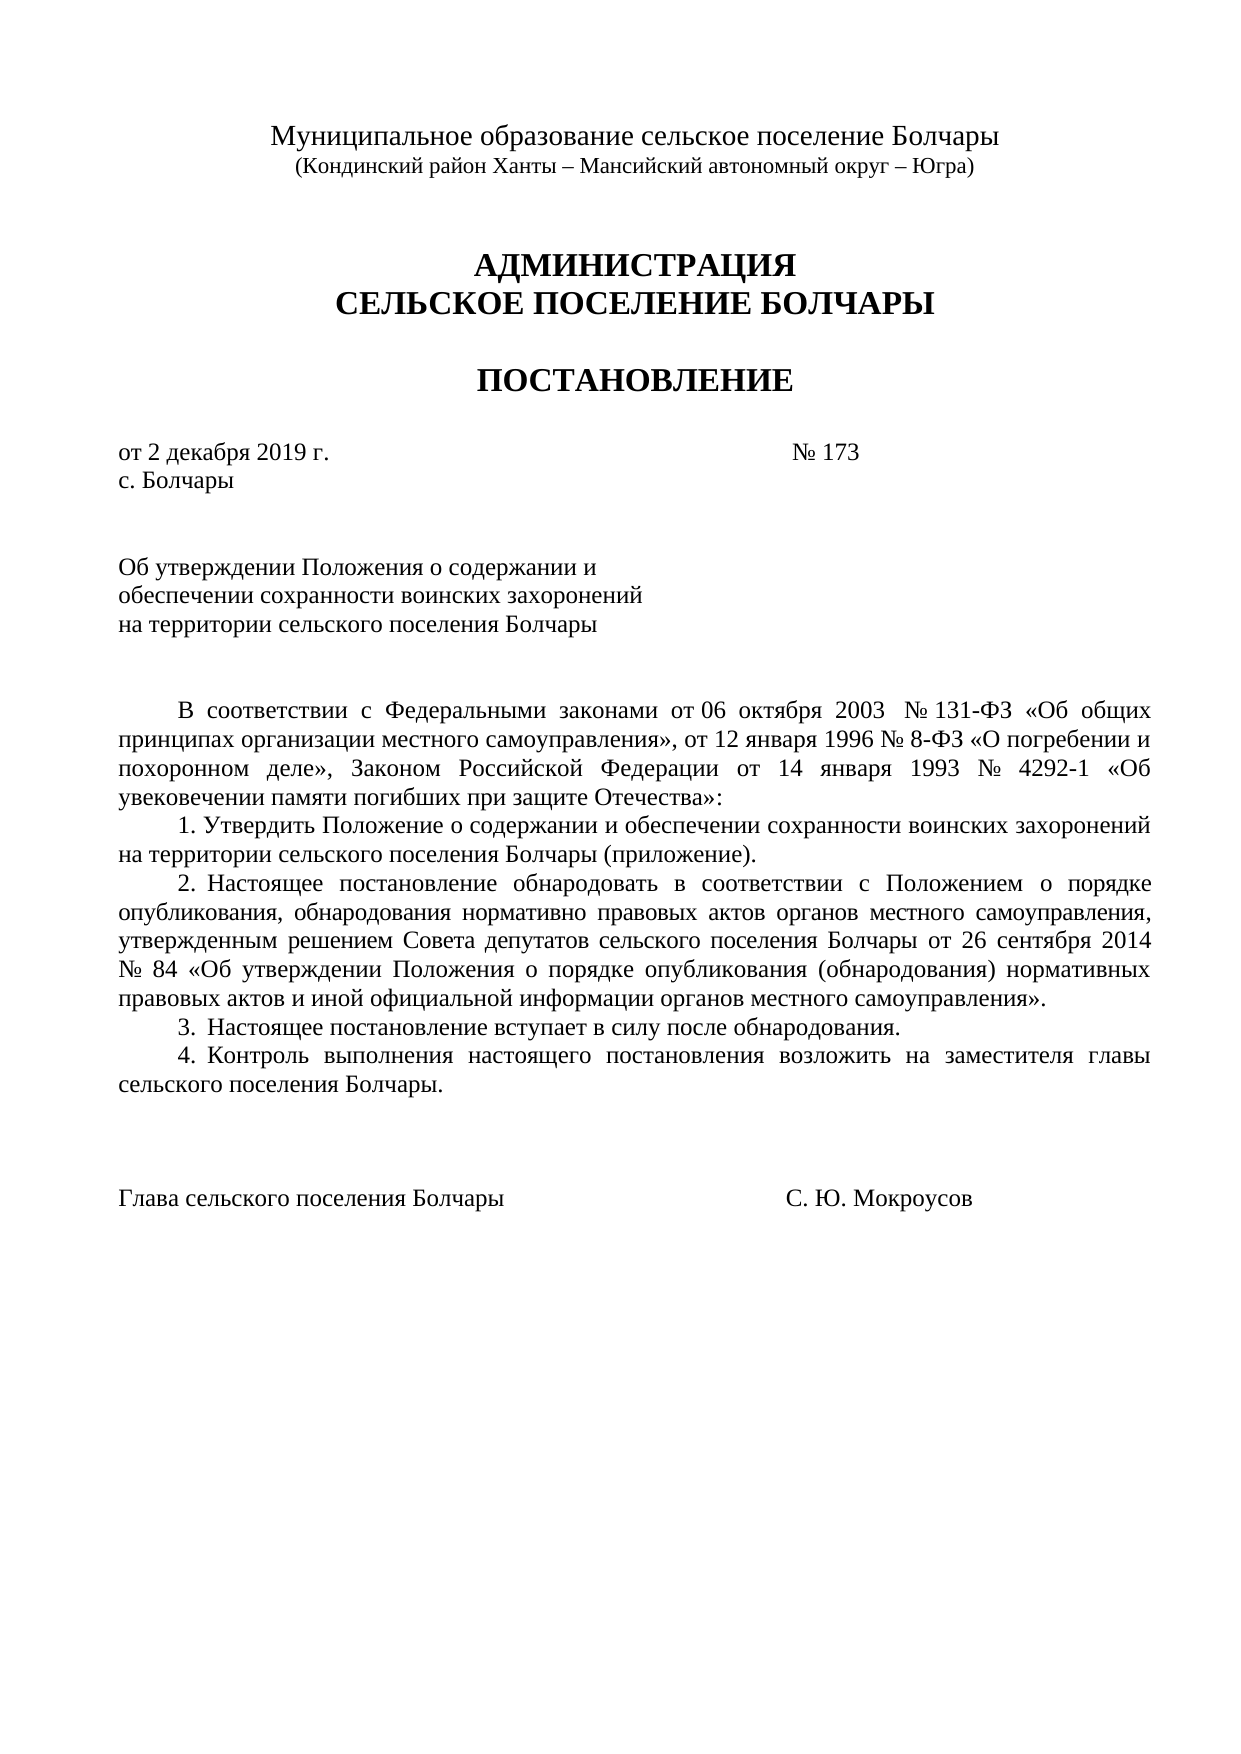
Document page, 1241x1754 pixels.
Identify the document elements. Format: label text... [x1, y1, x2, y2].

text Об утверждении Положения о содержании и [118, 552, 1152, 581]
text на территории сельского поселения Болчары [118, 609, 1152, 638]
list Настоящее постановление обнародовать в соответствии с Положением о порядке опубликования, обнародования нормативно правовых актов органов местного самоуправления, утвержденным решением Совета депутатов сельского поселения Болчары от 26 сентября 2014 № 84 «Об утверждении Положения о порядке опубликования (обнародования) нормативных правовых актов и иной официальной информации органов местного самоуправления». [118, 868, 1152, 1012]
text ПОСТАНОВЛЕНИЕ [118, 360, 1152, 398]
text от 2 декабря 2019 г. № 173 [118, 437, 1152, 466]
text (Кондинский район Ханты – Мансийский автономный округ – Югра) [118, 152, 1152, 178]
text с. Болчары [118, 466, 1152, 494]
list Настоящее постановление вступает в силу после обнародования. [118, 1012, 1152, 1041]
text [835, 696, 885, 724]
text АДМИНИСТРАЦИЯ [118, 245, 1152, 283]
text сельское поселение Болчары [118, 283, 1152, 322]
text обеспечении сохранности воинских захоронений [118, 581, 1152, 609]
text В соответствии с Федеральными законами от 06 октября 2003 № 131-ФЗ «Об общих принципах организации местного самоуправления», от 12 января 1996 № 8-ФЗ «О погребении и похоронном деле», Законом Российской Федерации от 14 января 1993 № 4292-1 «Об увековечении памяти погибших при защите Отечества»: [118, 753, 1152, 811]
list Контроль выполнения настоящего постановления возложить на заместителя главы сельского поселения Болчары. [118, 1041, 1152, 1098]
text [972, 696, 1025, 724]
text Муниципальное образование сельское поселение Болчары [118, 118, 1152, 152]
list 1. Утвердить Положение о содержании и обеспечении сохранности воинских захоронений на территории сельского поселения Болчары (приложение). [118, 811, 1152, 868]
text Глава сельского поселения Болчары С. Ю. Мокроусов [118, 1183, 1152, 1212]
